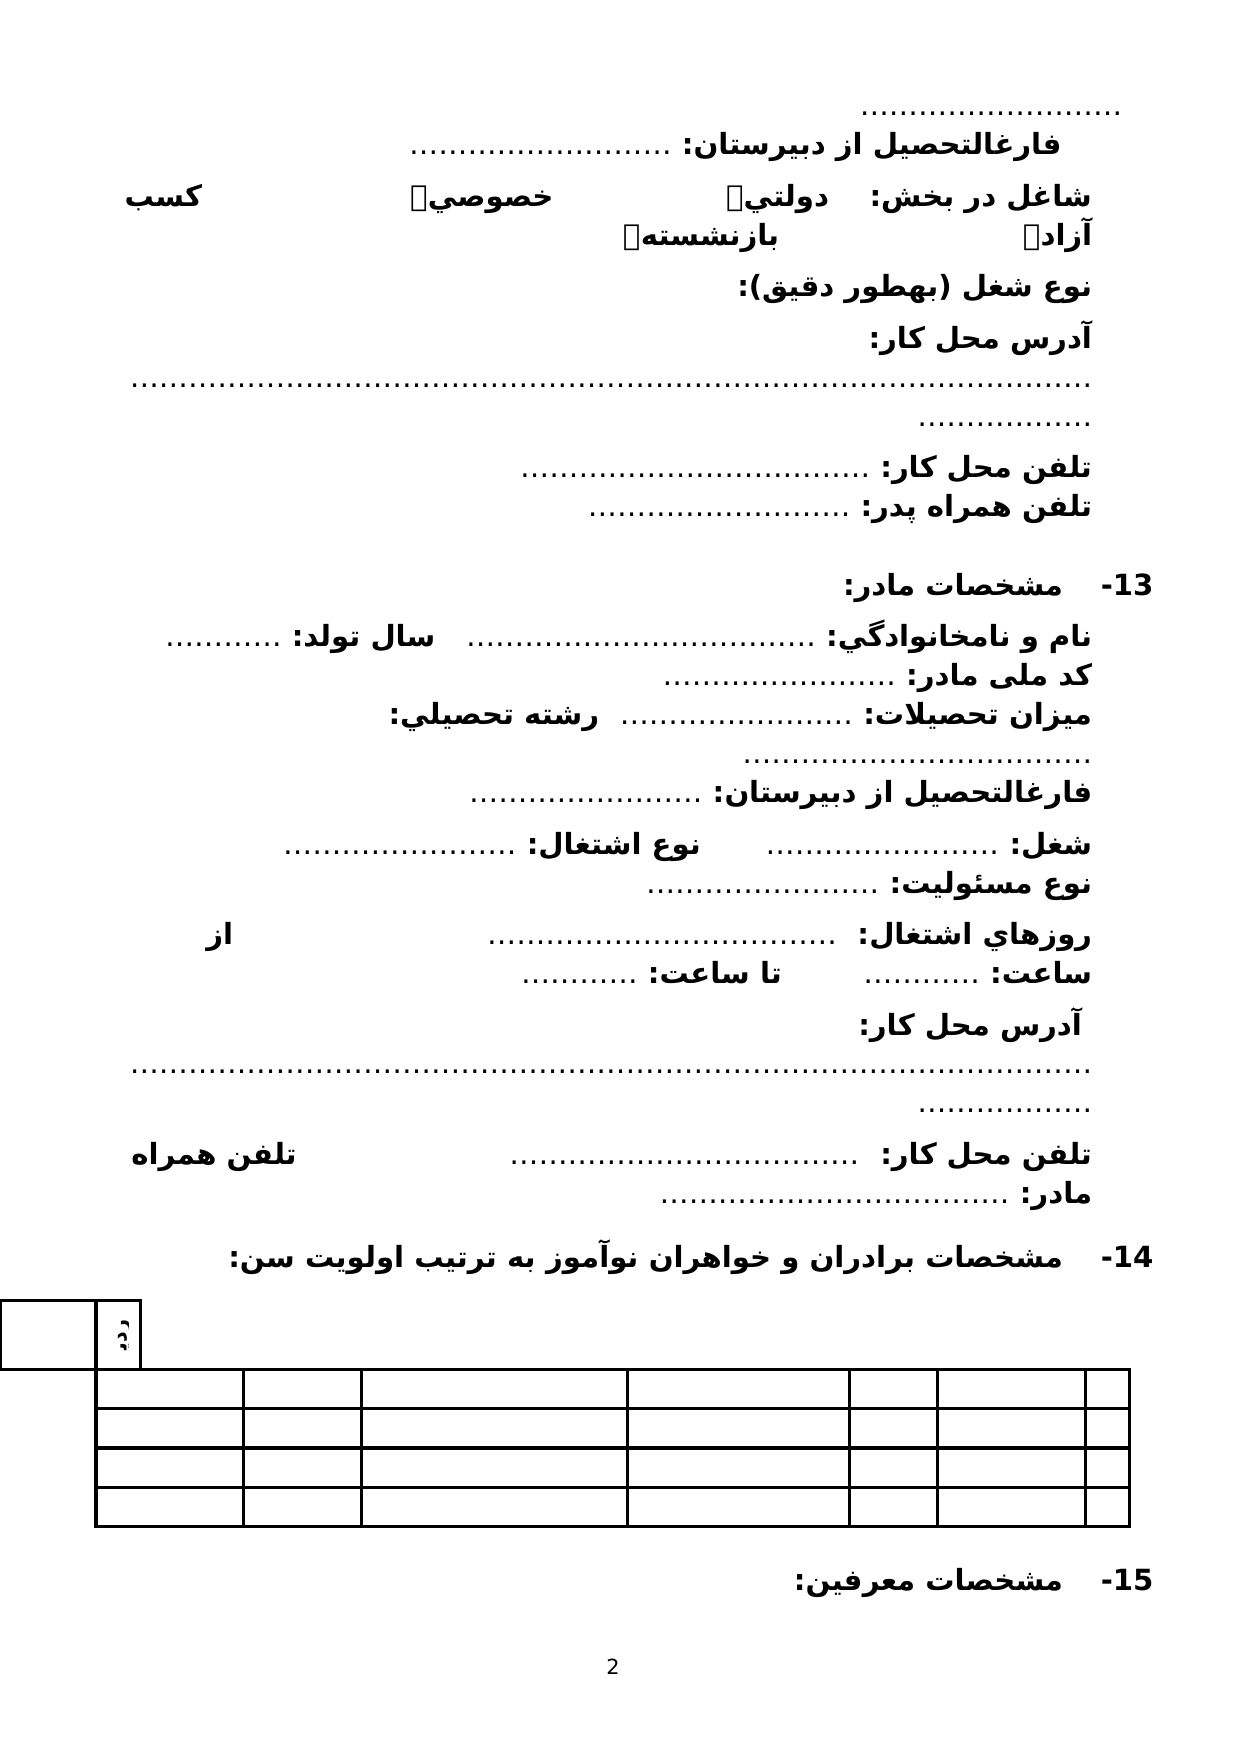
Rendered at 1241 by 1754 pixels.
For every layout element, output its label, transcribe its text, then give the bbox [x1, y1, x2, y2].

text آدرس محل كار: ……………………………………………………………………………………………………… [103, 321, 1092, 433]
table_cell [98, 1371, 242, 1407]
text نوع شغل (بهطور دقيق): [103, 269, 1092, 303]
table_cell [363, 1371, 626, 1407]
table_cell [629, 1450, 848, 1486]
text شغل: …………………… نوع اشتغال: …………………… نوع مسئوليت: …………………… [103, 827, 1092, 900]
table_header رديف [98, 1302, 139, 1368]
table_cell [851, 1410, 936, 1446]
table_cell [98, 1450, 242, 1486]
list مشخصات برادران و خواهران نو‌آموز به ترتيب اولويت سن: [103, 1240, 1101, 1274]
table_cell [363, 1450, 626, 1486]
text آدرس محل كار: ……………………………………………………………………………………………………… [103, 1008, 1092, 1120]
table_cell [245, 1371, 360, 1407]
table_cell [1087, 1489, 1128, 1525]
table_cell [98, 1410, 242, 1446]
table_cell [939, 1450, 1084, 1486]
table_cell [363, 1410, 626, 1446]
table_cell [98, 1489, 242, 1525]
table_cell [851, 1450, 936, 1486]
list مشخصات معرفين: [103, 1564, 1101, 1598]
table_cell [1087, 1410, 1128, 1446]
table_cell [629, 1371, 848, 1407]
text تلفن محل كار: ……………………………… تلفن همراه مادر: ……………………………… [103, 1137, 1092, 1210]
table_cell [245, 1450, 360, 1486]
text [103, 89, 1122, 162]
table_cell [939, 1371, 1084, 1407]
table_cell [629, 1489, 848, 1525]
text نام و نامخانوادگي: ……………………………… سال تولد: ………… کد ملی مادر: …………………… ميزان تحصيلات: …………………… رشته تحصيلي: ……………………………… فارغالتحصيل از دبيرستان: …………………… [103, 620, 1092, 809]
table_cell [939, 1489, 1084, 1525]
text تلفن محل كار: ……………………………… تلفن همراه پدر: ……………………… [103, 450, 1092, 523]
text روزهاي اشتغال: ……………………………… از ساعت: ………… تا ساعت: ………… [103, 917, 1092, 990]
text شاغل در بخش: دولتي خصوصي كسب آزاد بازنشسته [103, 179, 1092, 252]
table_cell [851, 1489, 936, 1525]
table_cell [363, 1489, 626, 1525]
table_cell [939, 1410, 1084, 1446]
list مشخصات مادر: [103, 568, 1101, 602]
table_cell [1087, 1371, 1128, 1407]
table_cell [1087, 1450, 1128, 1486]
table_cell [629, 1410, 848, 1446]
table_cell [245, 1489, 360, 1525]
table_cell [245, 1410, 360, 1446]
table_cell [851, 1371, 936, 1407]
